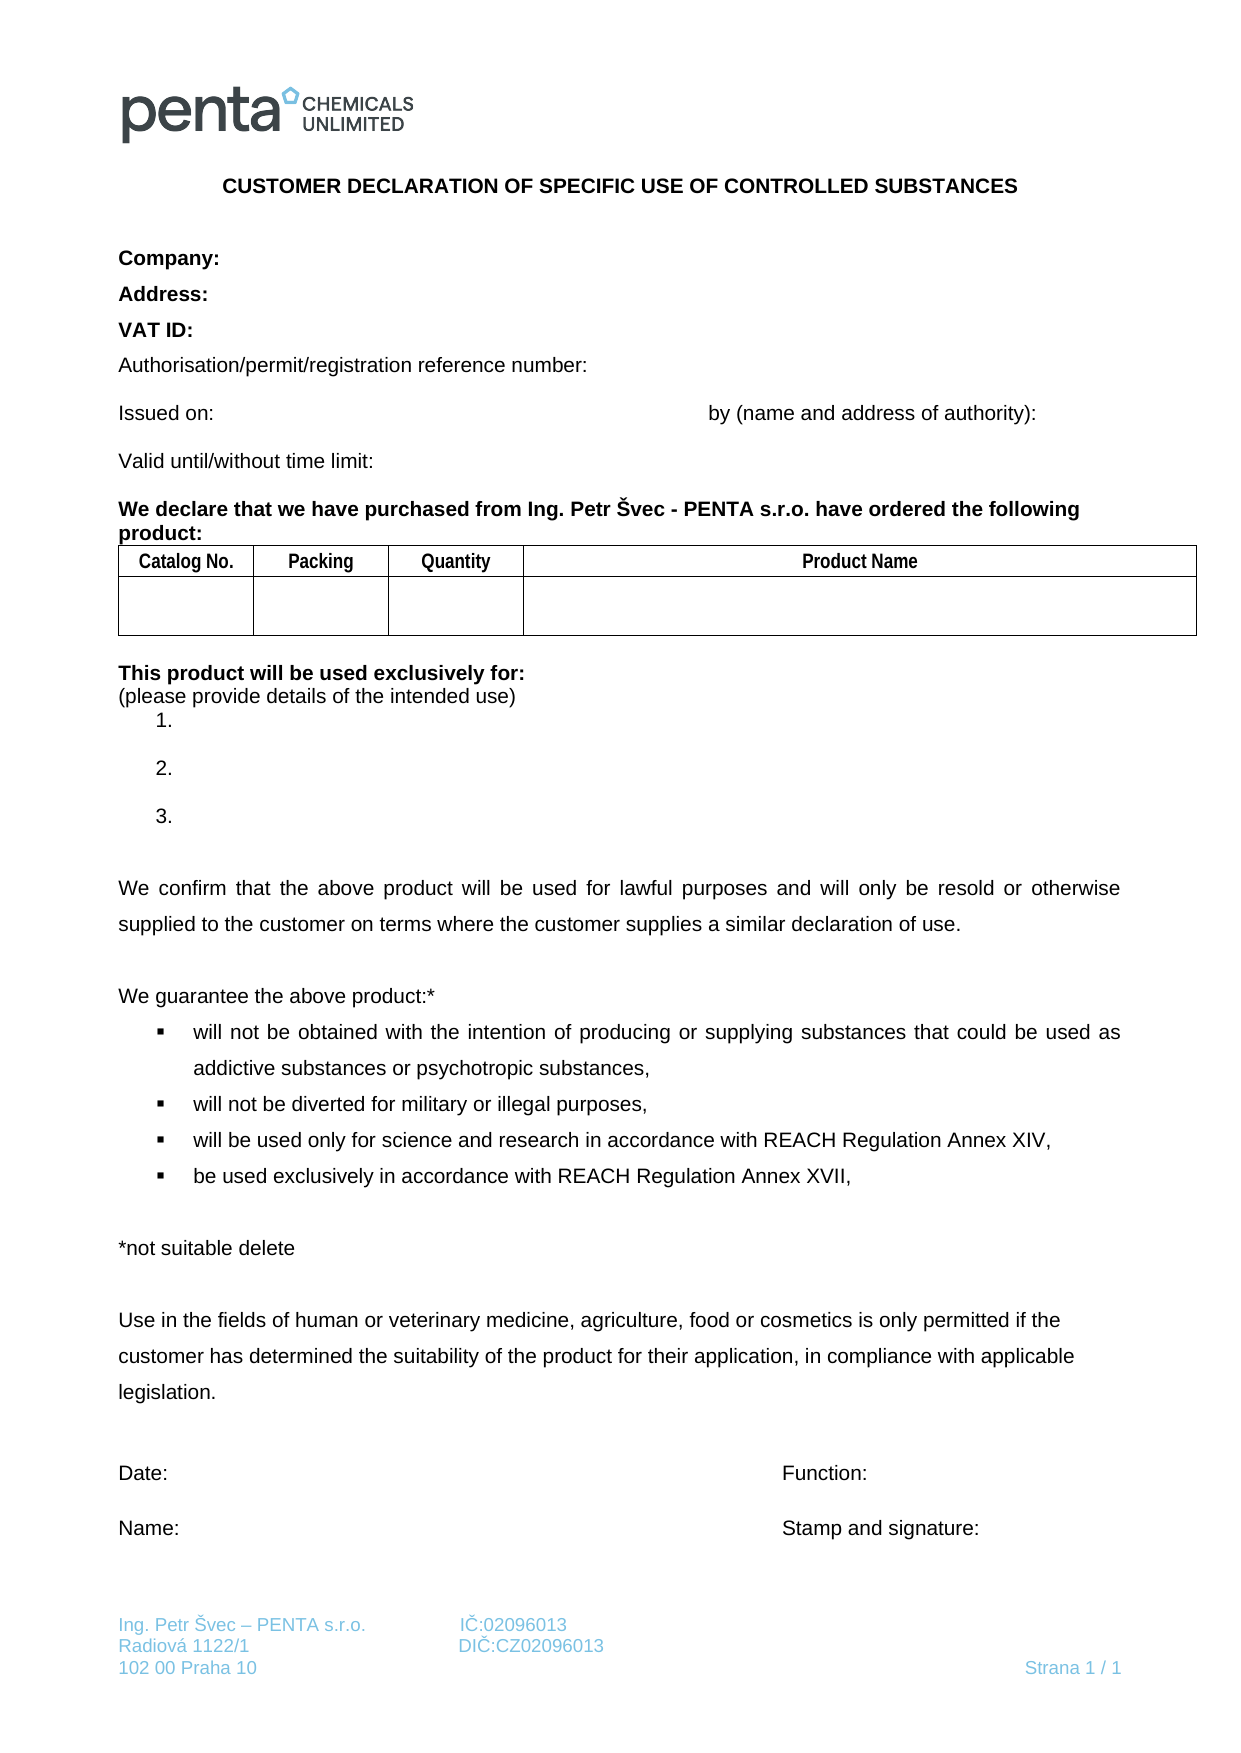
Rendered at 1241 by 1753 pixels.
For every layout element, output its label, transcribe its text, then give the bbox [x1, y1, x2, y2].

text We confirm that the above product will be used for lawful purposes and will only be resold or otherwise supplied to the customer on terms where the customer supplies a similar declaration of use. [118, 876, 1122, 936]
text Authorisation/permit/registration reference number: [118, 353, 1122, 377]
text Valid until/without time limit: [118, 449, 1122, 473]
table_header Catalog No. [119, 546, 253, 576]
table_cell [119, 577, 253, 635]
table_cell [254, 577, 388, 635]
list will not be obtained with the intention of producing or supplying substances that could be used as addictive substances or psychotropic substances, [156, 1020, 1122, 1080]
text This product will be used exclusively for: [118, 660, 1122, 684]
text We declare that we have purchased from Ing. Petr Švec - PENTA s.r.o. have ordered the following product: [118, 497, 1122, 545]
text Address: [118, 281, 1122, 305]
text Issued on: by (name and address of authority): [118, 401, 1122, 425]
text Company: [118, 246, 1122, 269]
picture [118, 73, 414, 144]
text (please provide details of the intended use) [118, 684, 1122, 708]
table_cell [389, 577, 523, 635]
list be used exclusively in accordance with REACH Regulation Annex XVII, [156, 1164, 1122, 1188]
list will be used only for science and research in accordance with REACH Regulation Annex XIV, [156, 1128, 1122, 1152]
text Use in the fields of human or veterinary medicine, agriculture, food or cosmetics is only permitted if the customer has determined the suitability of the product for their application, in compliance with applicable legislation. [118, 1308, 1122, 1447]
list will not be diverted for military or illegal purposes, [156, 1092, 1122, 1116]
table_header Product Name [524, 546, 1196, 576]
table_header Quantity [389, 546, 523, 576]
text Date: Function: [118, 1461, 1122, 1485]
text Name: Stamp and signature: [118, 1515, 1122, 1539]
text We guarantee the above product:* [118, 984, 1122, 1008]
table_cell [524, 577, 1196, 635]
text VAT ID: [118, 317, 1122, 341]
text CUSTOMER DECLARATION OF SPECIFIC USE OF CONTROLLED SUBSTANCES [118, 174, 1122, 198]
text *not suitable delete [118, 1236, 1122, 1260]
table_header Packing [254, 546, 388, 576]
